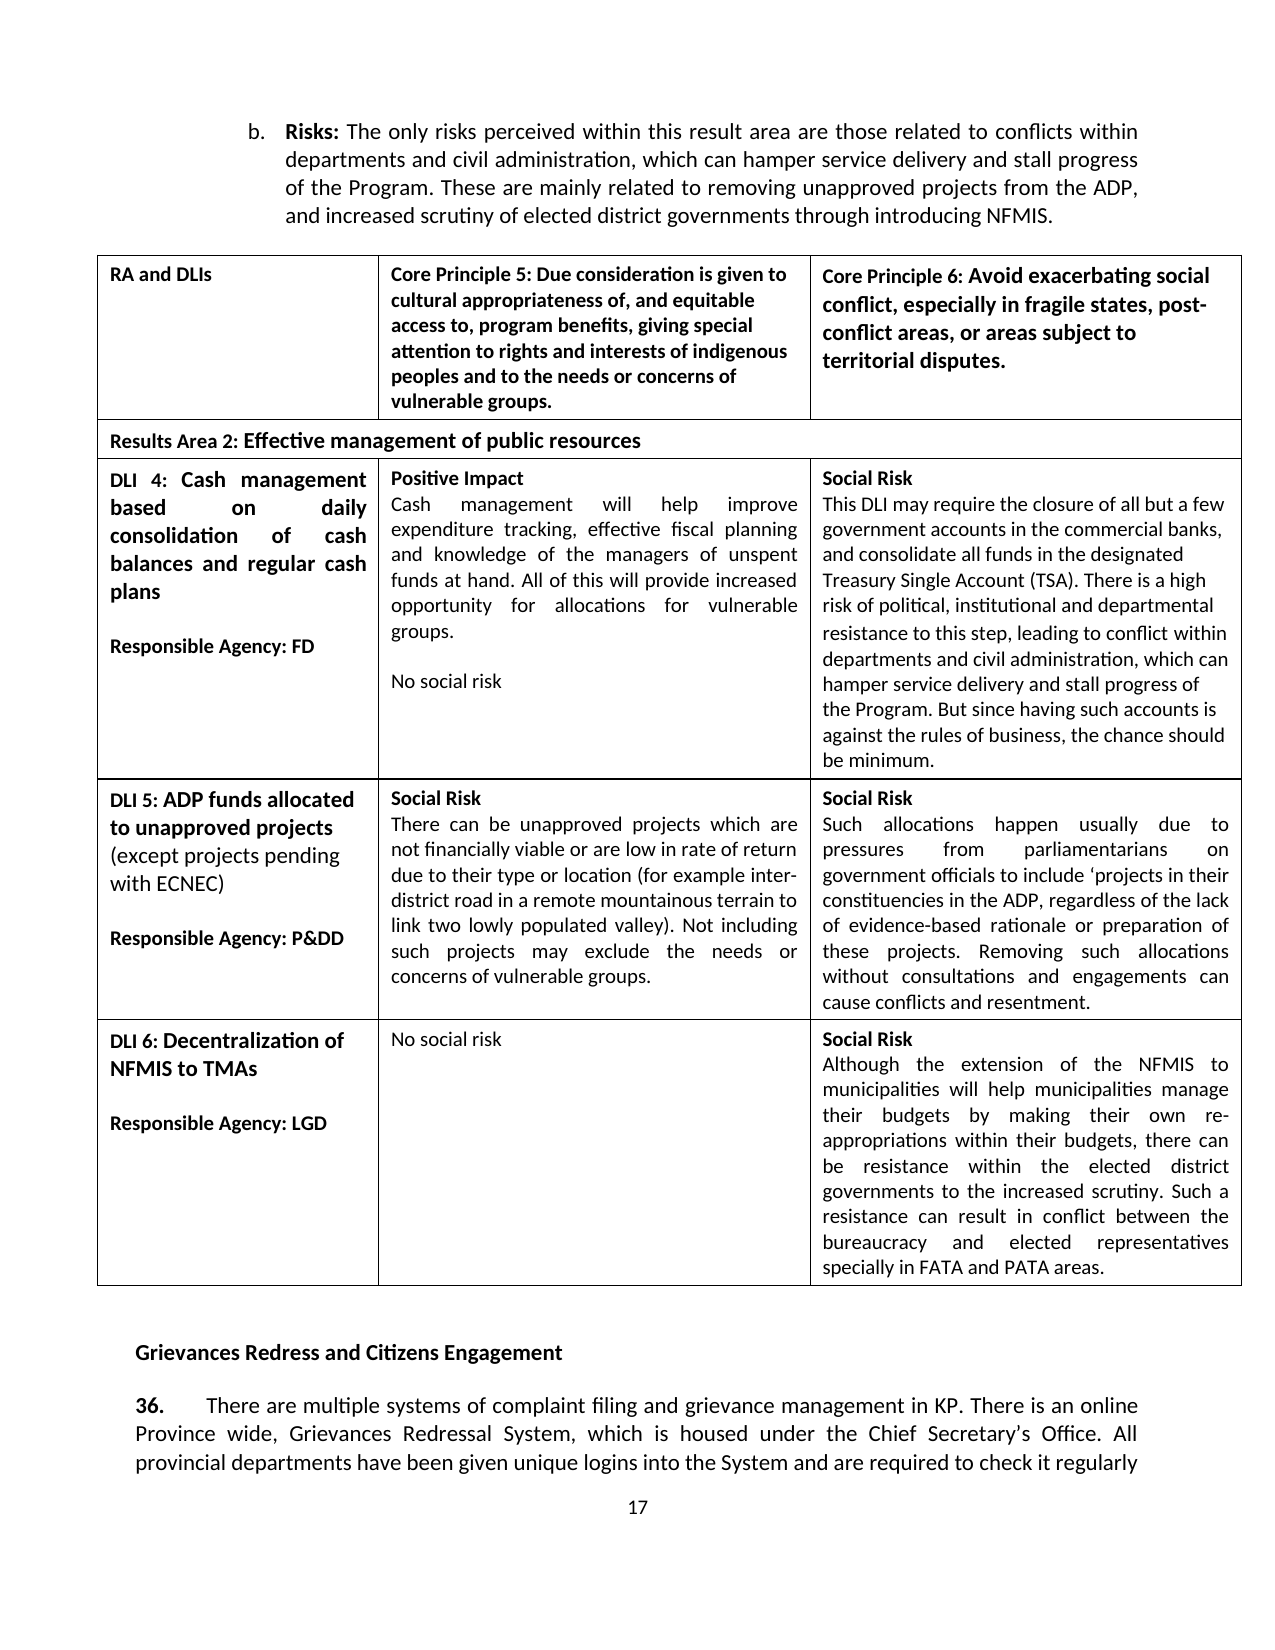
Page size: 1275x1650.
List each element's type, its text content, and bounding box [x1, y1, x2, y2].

table_cell Social Risk Although the extension of the NFMIS to municipalities will help municipalities manage their budgets by making their own re-appropriations within their budgets, there can be resistance within the elected district governments to the increased scrutiny. Such a resistance can result in conflict between the bureaucracy and elected representatives specially in FATA and PATA areas. [811, 1020, 1241, 1284]
subtitle Grievances Redress and Citizens Engagement [135, 1338, 1140, 1367]
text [135, 1392, 1140, 1476]
table_cell Results Area 2: Effective management of public resources [98, 420, 1241, 458]
table_header Core Principle 6: Avoid exacerbating social conflict, especially in fragile states, post-conflict areas, or areas subject to territorial disputes. [811, 256, 1241, 419]
table_cell No social risk [379, 1020, 810, 1284]
table_header Core Principle 5: Due consideration is given to cultural appropriateness of, and equitable access to, program benefits, giving special attention to rights and interests of indigenous peoples and to the needs or concerns of vulnerable groups. [379, 256, 810, 419]
table_header DLI 5: ADP funds allocated to unapproved projects (except projects pending with ECNEC) Responsible Agency: P&DD [98, 780, 378, 1019]
table_header RA and DLIs [98, 256, 378, 419]
list Risks: The only risks perceived within this result area are those related to conflicts within departments and civil administration, which can hamper service delivery and stall progress of the Program. These are mainly related to removing unapproved projects from the ADP, and increased scrutiny of elected district governments through introducing NFMIS. [248, 117, 1140, 229]
table_header Social Risk There can be unapproved projects which are not financially viable or are low in rate of return due to their type or location (for example inter-district road in a remote mountainous terrain to link two lowly populated valley). Not including such projects may exclude the needs or concerns of vulnerable groups. [379, 780, 810, 1019]
table_cell Social Risk This DLI may require the closure of all but a few government accounts in the commercial banks, and consolidate all funds in the designated Treasury Single Account (TSA). There is a high risk of political, institutional and departmental resistance to this step, leading to conflict within departments and civil administration, which can hamper service delivery and stall progress of the Program. But since having such accounts is against the rules of business, the chance should be minimum. [811, 459, 1241, 777]
table_cell DLI 6: Decentralization of NFMIS to TMAs Responsible Agency: LGD [98, 1020, 378, 1284]
table_header Social Risk Such allocations happen usually due to pressures from parliamentarians on government officials to include ‘projects in their constituencies in the ADP, regardless of the lack of evidence-based rationale or preparation of these projects. Removing such allocations without consultations and engagements can cause conflicts and resentment. [811, 780, 1241, 1019]
table_cell Positive Impact Cash management will help improve expenditure tracking, effective fiscal planning and knowledge of the managers of unspent funds at hand. All of this will provide increased opportunity for allocations for vulnerable groups. No social risk [379, 459, 810, 777]
table_cell DLI 4: Cash management based on daily consolidation of cash balances and regular cash plans Responsible Agency: FD [98, 459, 378, 777]
